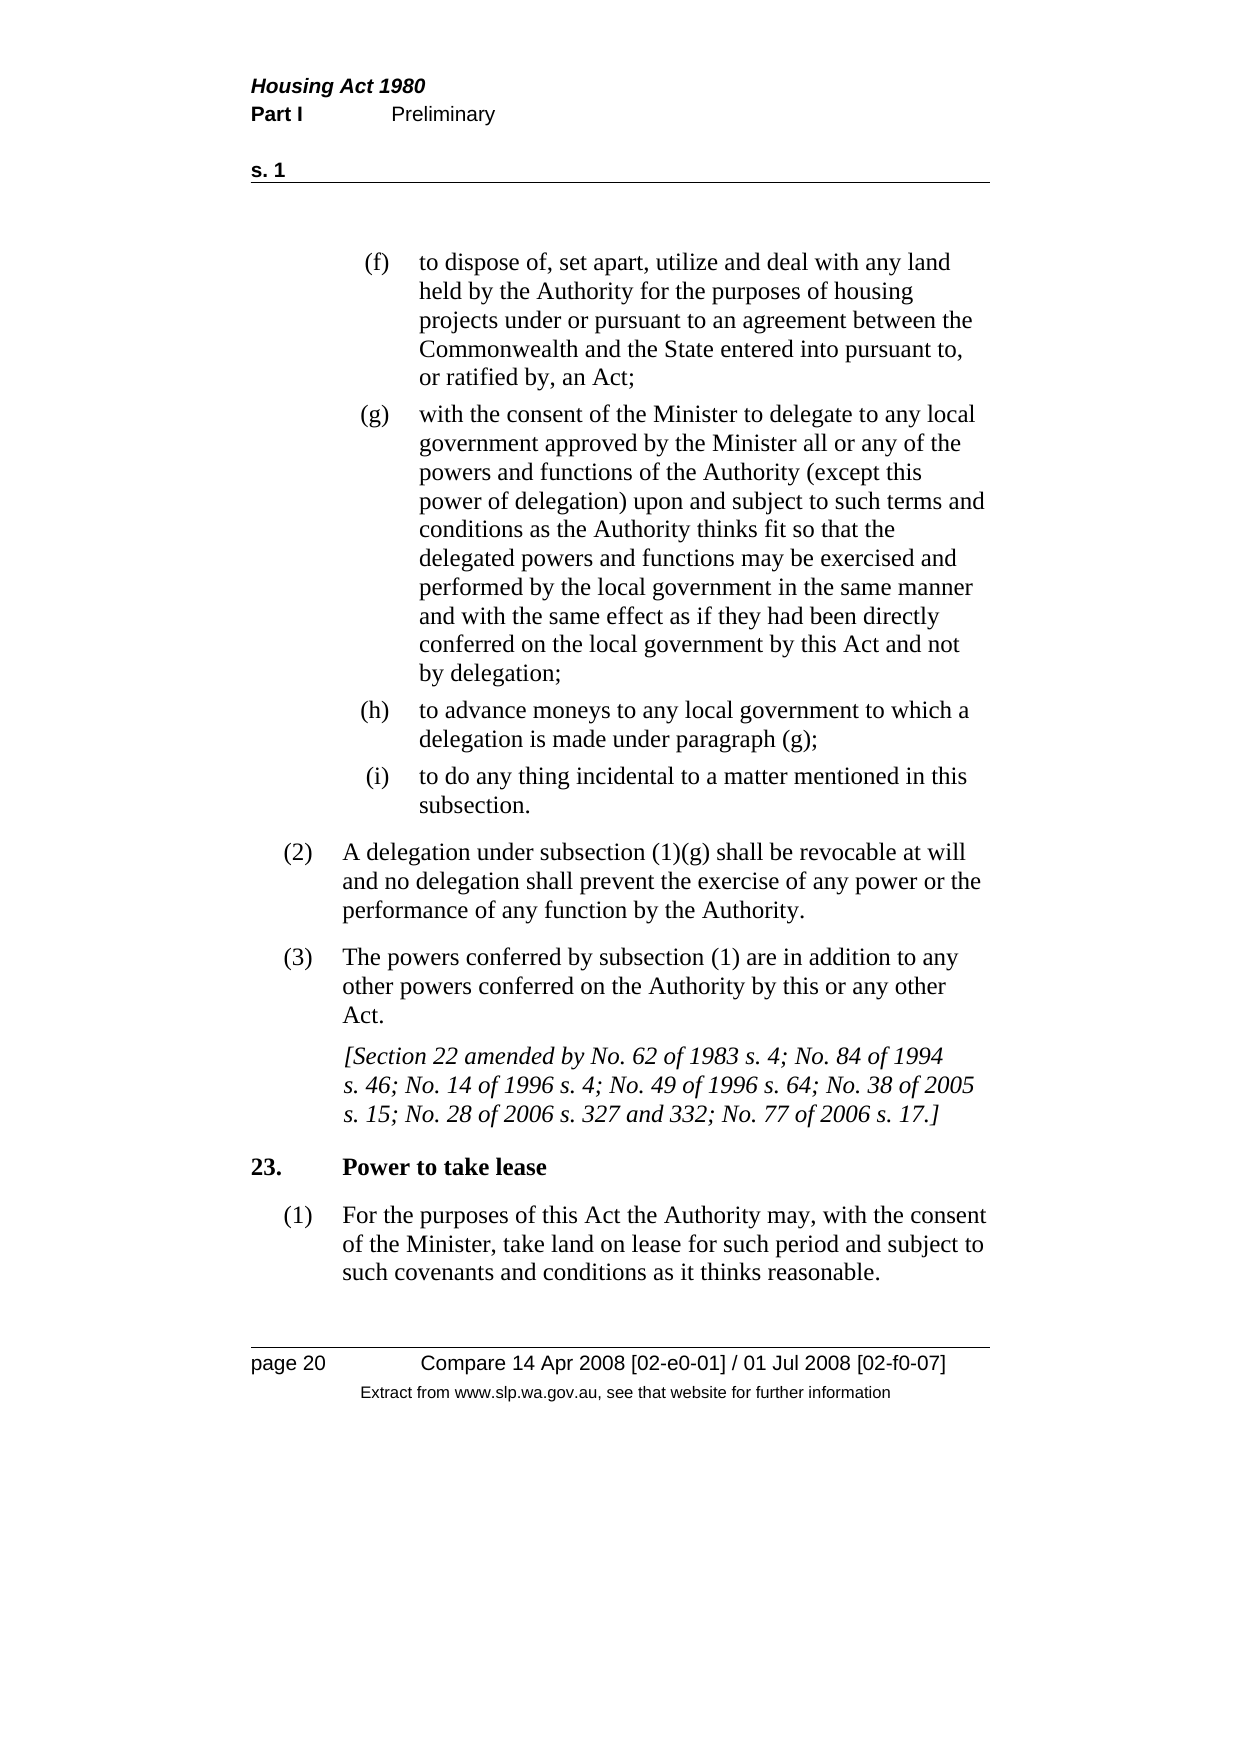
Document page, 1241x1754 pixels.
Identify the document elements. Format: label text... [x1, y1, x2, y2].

subtitle 23. Power to take lease [251, 1152, 990, 1181]
text (i) to do any thing incidental to a matter mentioned in this subsection. [251, 761, 990, 819]
text [Section 22 amended by No. 62 of 1983 s. 4; No. 84 of 1994 s. 46; No. 14 of 1996 s. 4; No. 49 of 1996 s. 64; No. 38 of 2005 s. 15; No. 28 of 2006 s. 327 and 332; No. 77 of 2006 s. 17.] [251, 1041, 990, 1127]
text (3) The powers conferred by subsection (1) are in addition to any other powers conferred on the Authority by this or any other Act. [251, 942, 990, 1029]
text (h) to advance moneys to any local government to which a delegation is made under paragraph (g); [251, 695, 990, 753]
text (g) with the consent of the Minister to delegate to any local government approved by the Minister all or any of the powers and functions of the Authority (except this power of delegation) upon and subject to such terms and conditions as the Authority thinks fit so that the delegated powers and functions may be exercised and performed by the local government in the same manner and with the same effect as if they had been directly conferred on the local government by this Act and not by delegation; [251, 399, 990, 687]
text (f) to dispose of, set apart, utilize and deal with any land held by the Authority for the purposes of housing projects under or pursuant to an agreement between the Commonwealth and the State entered into pursuant to, or ratified by, an Act; [251, 247, 990, 391]
text (1) For the purposes of this Act the Authority may, with the consent of the Minister, take land on lease for such period and subject to such covenants and conditions as it thinks reasonable. [251, 1200, 990, 1286]
text (2) A delegation under subsection (1)(g) shall be revocable at will and no delegation shall prevent the exercise of any power or the performance of any function by the Authority. [251, 837, 990, 924]
